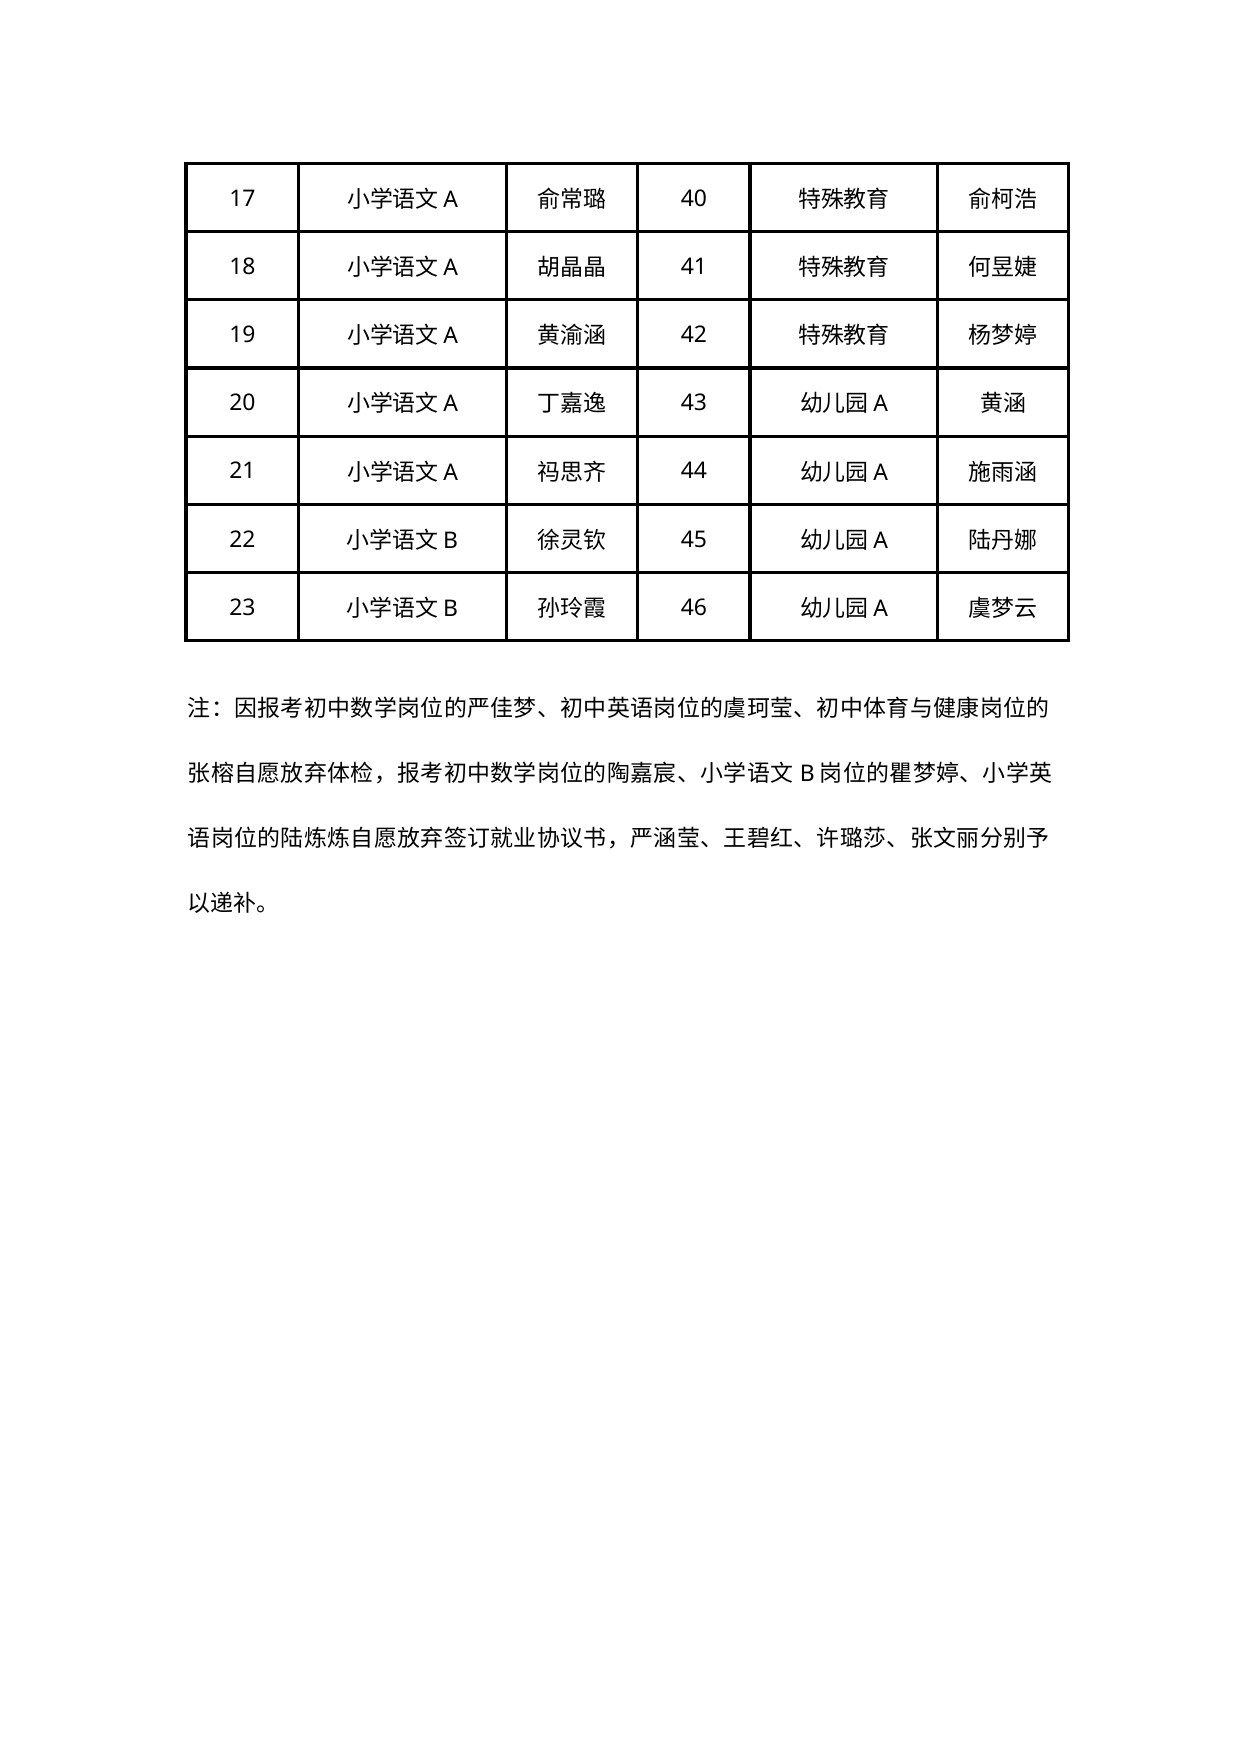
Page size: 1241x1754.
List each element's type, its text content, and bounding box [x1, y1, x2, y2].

table_cell 小学语文A [300, 370, 505, 434]
table_cell 幼儿园A [752, 506, 936, 571]
table_cell 小学语文B [300, 506, 505, 571]
table_cell 祃思齐 [508, 438, 636, 503]
table_cell 特殊教育 [752, 301, 936, 366]
table_cell 22 [188, 506, 297, 571]
table_cell 幼儿园A [752, 370, 936, 434]
table_cell 小学语文A [300, 233, 505, 298]
table_cell 黄涵 [939, 370, 1067, 434]
table_cell 小学语文B [300, 574, 505, 639]
table_cell 43 [639, 370, 748, 434]
table_cell 虞梦云 [939, 574, 1067, 639]
table_cell 小学语文A [300, 301, 505, 366]
table_cell 胡晶晶 [508, 233, 636, 298]
table_cell 18 [188, 233, 297, 298]
table_cell 17 [188, 165, 297, 230]
table_cell 陆丹娜 [939, 506, 1067, 571]
table_cell 19 [188, 301, 297, 366]
table_cell 40 [639, 165, 748, 230]
text 注：因报考初中数学岗位的严佳梦、初中英语岗位的虞珂莹、初中体育与健康岗位的张榕自愿放弃体检，报考初中数学岗位的陶嘉宸、小学语文B岗位的瞿梦婷、小学英语岗位的陆炼炼自愿放弃签订就业协议书，严涵莹、王碧红、许璐莎、张文丽分别予以递补。 [187, 674, 1053, 934]
table_cell 黄渝涵 [508, 301, 636, 366]
table_cell 小学语文A [300, 165, 505, 230]
table_cell 45 [639, 506, 748, 571]
table_cell 41 [639, 233, 748, 298]
table_cell 特殊教育 [752, 233, 936, 298]
table_cell 俞常璐 [508, 165, 636, 230]
table_cell 丁嘉逸 [508, 370, 636, 434]
table_cell 徐灵钦 [508, 506, 636, 571]
table_cell 20 [188, 370, 297, 434]
table_cell 21 [188, 438, 297, 503]
table_cell 44 [639, 438, 748, 503]
table_cell 施雨涵 [939, 438, 1067, 503]
table_cell 俞柯浩 [939, 165, 1067, 230]
table_cell 46 [639, 574, 748, 639]
table_cell 幼儿园A [752, 438, 936, 503]
table_cell 特殊教育 [752, 165, 936, 230]
table_cell 孙玲霞 [508, 574, 636, 639]
table_cell 何昱婕 [939, 233, 1067, 298]
table_cell 小学语文A [300, 438, 505, 503]
table_cell 幼儿园A [752, 574, 936, 639]
table_cell 23 [188, 574, 297, 639]
table_cell 42 [639, 301, 748, 366]
table_cell 杨梦婷 [939, 301, 1067, 366]
